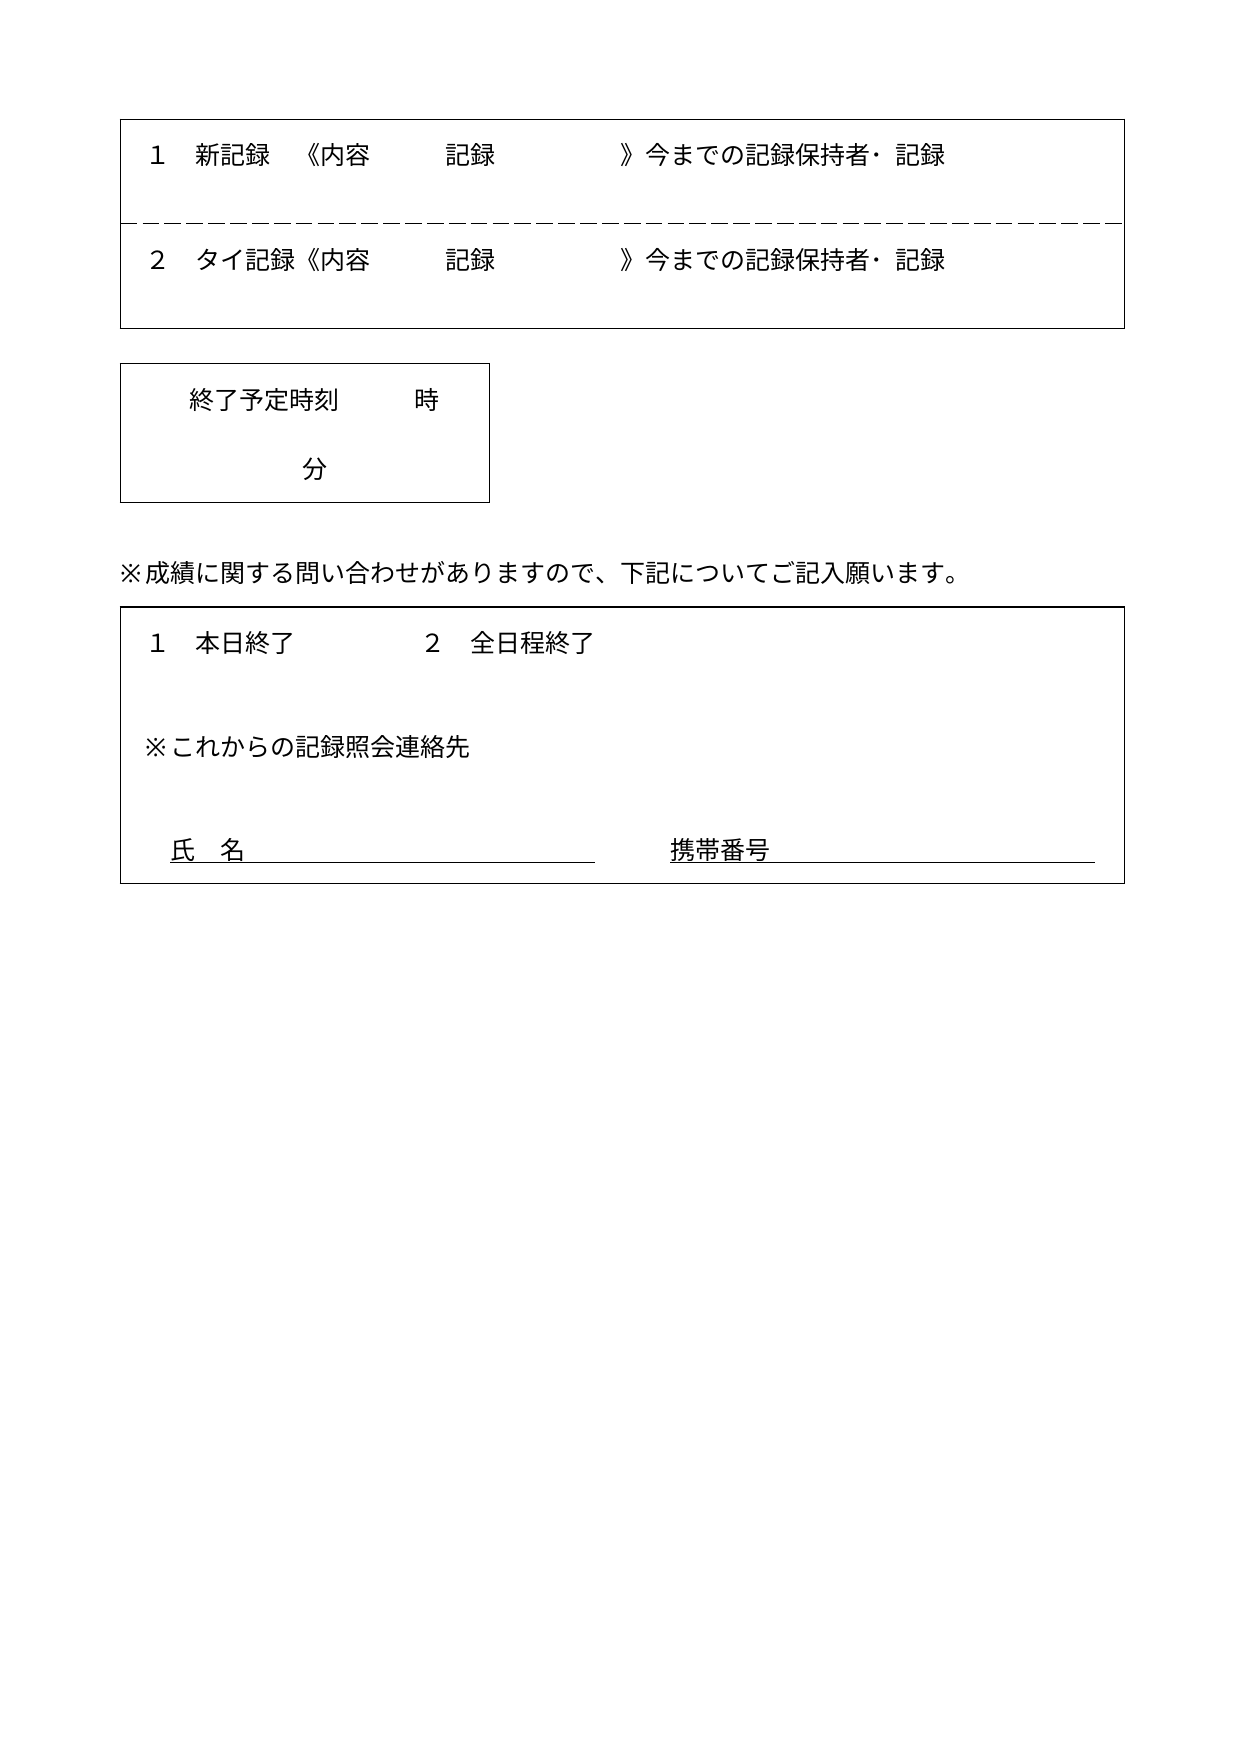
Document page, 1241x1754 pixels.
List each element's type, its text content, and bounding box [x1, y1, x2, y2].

table_header 終了予定時刻 時 分 [121, 364, 489, 502]
text ※成績に関する問い合わせがありますので、下記についてご記入願います。 [120, 537, 1120, 606]
table_header １ 本日終了 ２ 全日程終了 ※これからの記録照会連絡先 氏 名 携帯番号 [121, 608, 1124, 883]
table_cell １ 新記録 《内容 記録 》今までの記録保持者･記録 [121, 120, 1124, 223]
table_cell ２ タイ記録《内容 記録 》今までの記録保持者･記録 [121, 223, 1124, 327]
